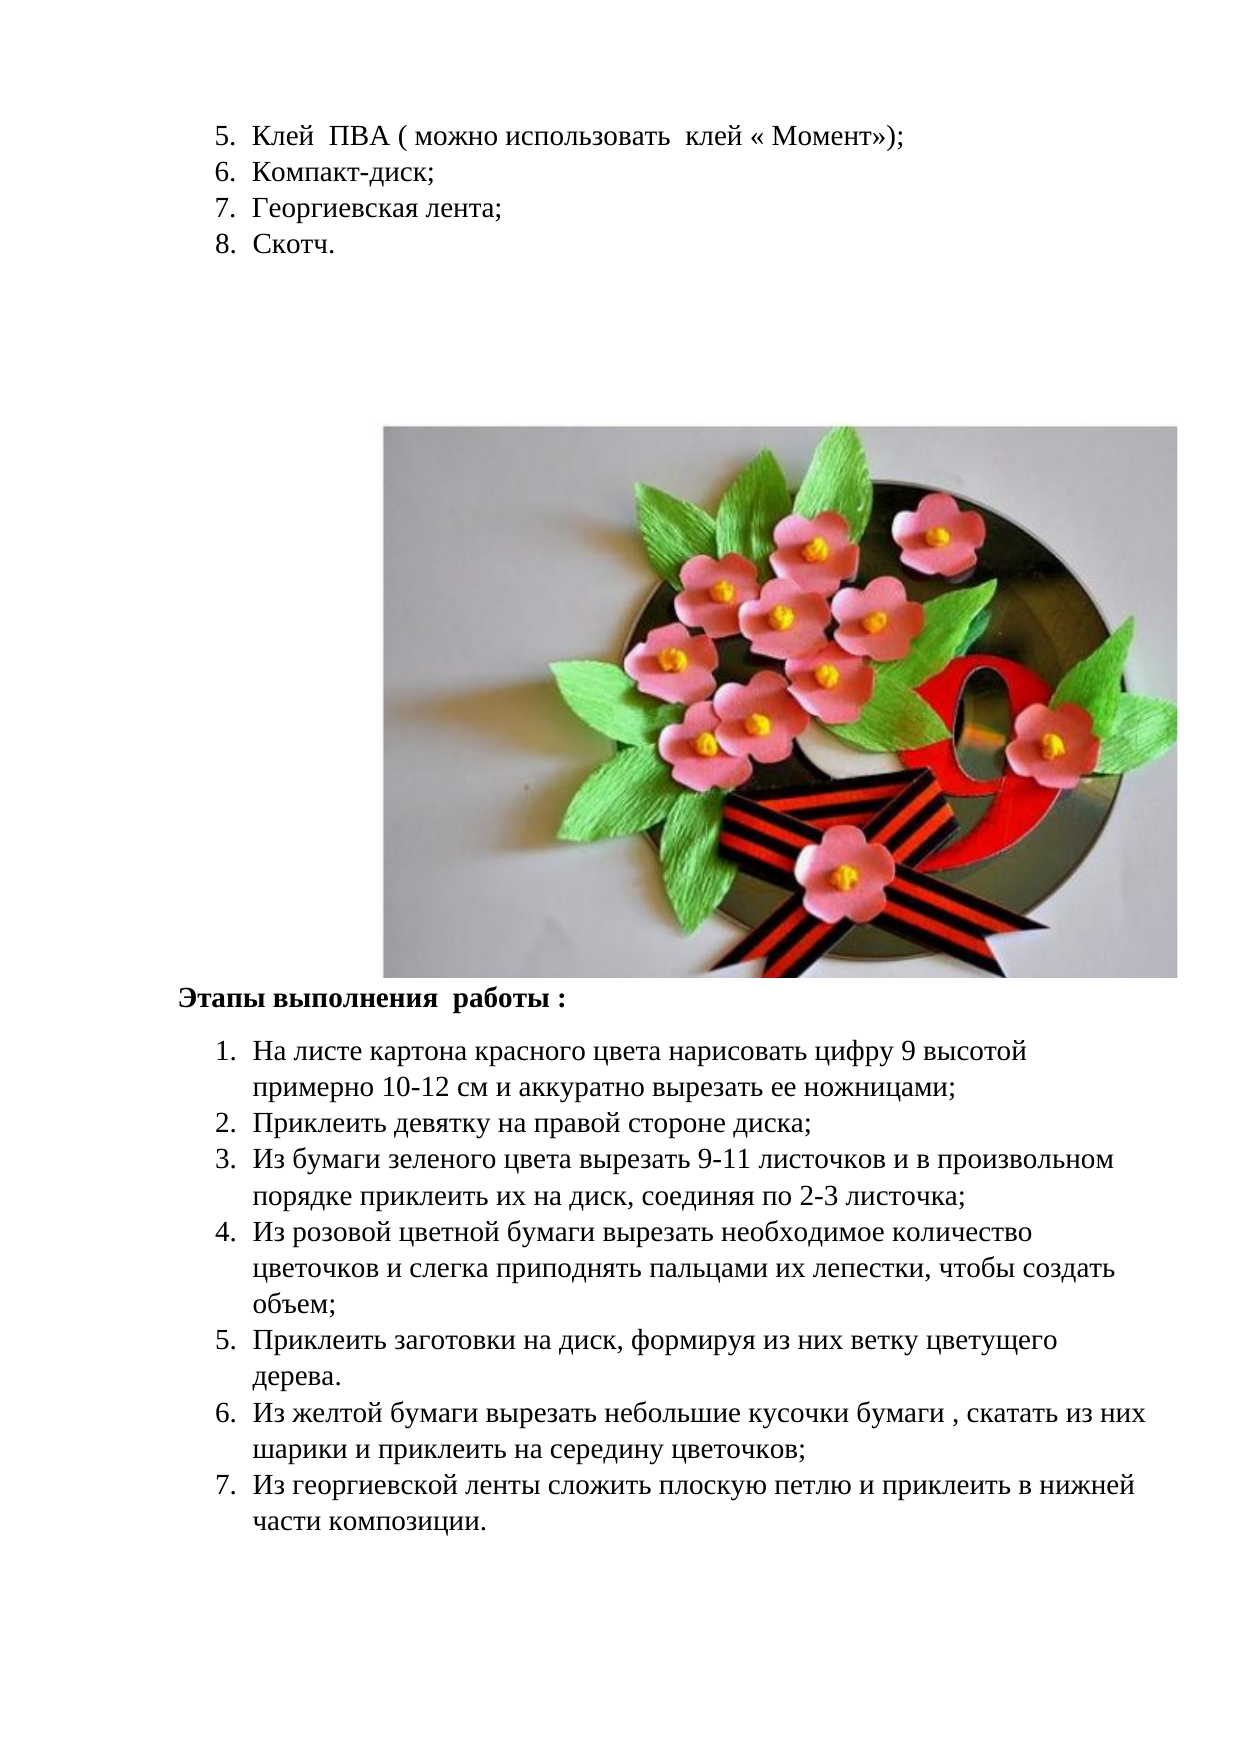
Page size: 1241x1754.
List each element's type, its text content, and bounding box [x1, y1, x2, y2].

list Из георгиевской ленты сложить плоскую петлю и приклеить в нижней части композиции. [215, 1467, 1152, 1537]
list Из желтой бумаги вырезать небольшие кусочки бумаги , скатать из них шарики и приклеить на середину цветочков; [215, 1395, 1152, 1464]
list На листе картона красного цвета нарисовать цифру 9 высотой примерно 10-12 см и аккуратно вырезать ее ножницами; [215, 1033, 1152, 1103]
list Из бумаги зеленого цвета вырезать 9-11 листочков и в произвольном порядке приклеить их на диск, соединяя по 2-3 листочка; [215, 1142, 1152, 1211]
list Приклеить девятку на правой стороне диска; [215, 1106, 1152, 1139]
list Компакт-диск; [214, 154, 1152, 188]
list Приклеить заготовки на диск, формируя из них ветку цветущего дерева. [215, 1322, 1152, 1392]
list Из розовой цветной бумаги вырезать необходимое количество цветочков и слегка приподнять пальцами их лепестки, чтобы создать объем; [215, 1214, 1152, 1320]
list Клей ПВА ( можно использовать клей « Момент»); [214, 118, 1152, 152]
list Георгиевская лента; [214, 190, 1152, 224]
text Этапы выполнения работы : [177, 279, 1152, 1014]
list Скотч. [215, 227, 1152, 260]
